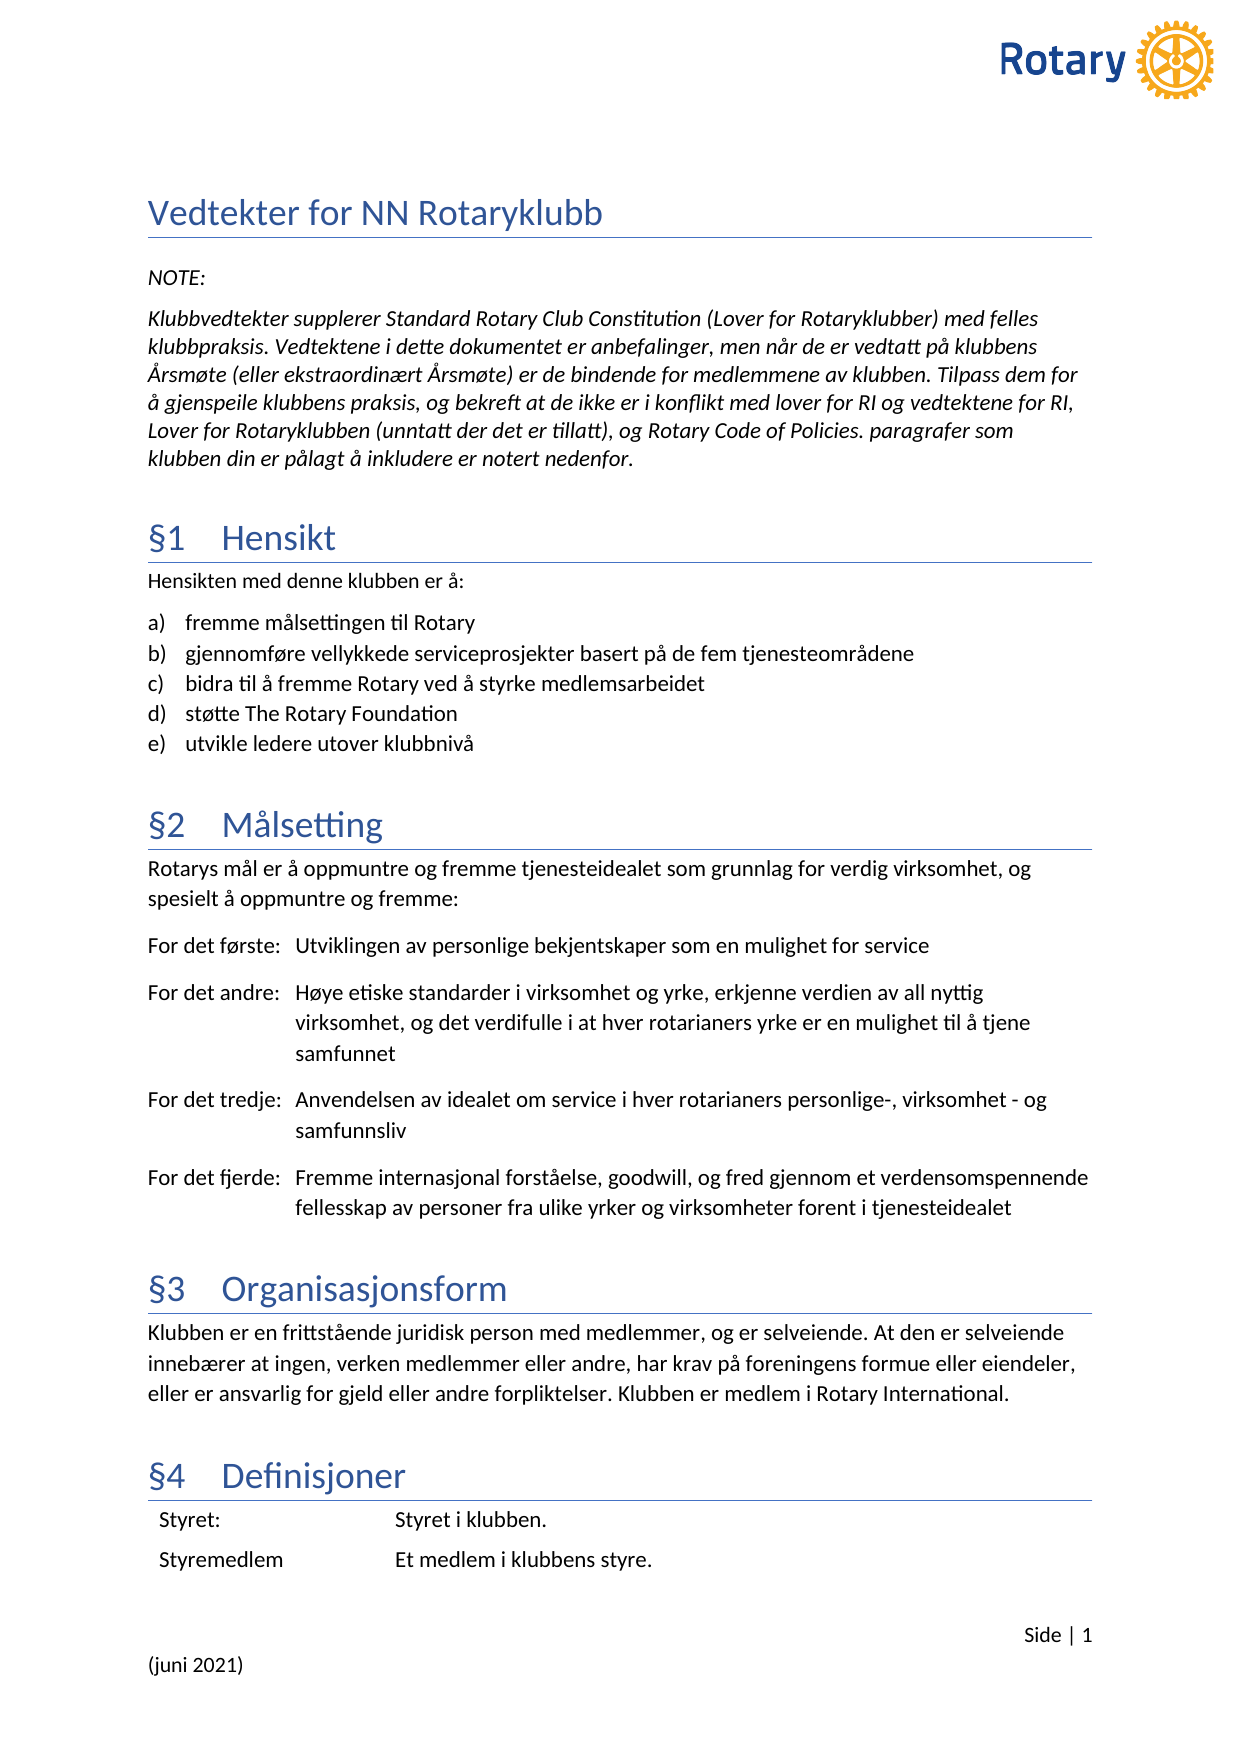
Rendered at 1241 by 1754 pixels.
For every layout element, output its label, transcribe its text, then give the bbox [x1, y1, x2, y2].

text Klubbvedtekter supplerer Standard Rotary Club Constitution (Lover for Rotaryklubber) med felles klubbpraksis. Vedtektene i dette dokumentet er anbefalinger, men når de er vedtatt på klubbens Årsmøte (eller ekstraordinært Årsmøte) er de bindende for medlemmene av klubben. Tilpass dem for å gjenspeile klubbens praksis, og bekreft at de ikke er i konflikt med lover for RI og vedtektene for RI, Lover for Rotaryklubben (unntatt der det er tillatt), og Rotary Code of Policies. paragrafer som klubben din er pålagt å inkludere er notert nedenfor. [148, 304, 1092, 472]
text NOTE: [148, 263, 1092, 291]
list fremme målsettingen til Rotary [148, 608, 1092, 637]
picture [1000, 20, 1214, 99]
subtitle §2 Målsetting [148, 801, 1092, 849]
list gjennomføre vellykkede serviceprosjekter basert på de fem tjenesteområdene [148, 639, 1092, 667]
subtitle §4 Definisjoner [148, 1452, 1092, 1500]
subtitle §3 Organisasjonsform [148, 1265, 1092, 1313]
subtitle §1 Hensikt [148, 514, 1092, 562]
text For det andre: Høye etiske standarder i virksomhet og yrke, erkjenne verdien av all nyttig virksomhet, og det verdifulle i at hver rotarianers yrke er en mulighet til å tjene samfunnet [148, 978, 1092, 1067]
text Klubben er en frittstående juridisk person med medlemmer, og er selveiende. At den er selveiende innebærer at ingen, verken medlemmer eller andre, har krav på foreningens formue eller eiendeler, eller er ansvarlig for gjeld eller andre forpliktelser. Klubben er medlem i Rotary International. [148, 1318, 1092, 1407]
text Hensikten med denne klubben er å: [148, 567, 1092, 593]
text For det fjerde: Fremme internasjonal forståelse, goodwill, og fred gjennom et verdensomspennende fellesskap av personer fra ulike yrker og virksomheter forent i tjenesteidealet [148, 1163, 1092, 1221]
subtitle Vedtekter for NN Rotaryklubb [148, 189, 1092, 237]
text For det tredje: Anvendelsen av idealet om service i hver rotarianers personlige-, virksomhet - og samfunnsliv [148, 1086, 1092, 1144]
table_header Styret i klubben. [384, 1505, 1092, 1545]
list støtte The Rotary Foundation [148, 699, 1092, 727]
text Rotarys mål er å oppmuntre og fremme tjenesteidealet som grunnlag for verdig virksomhet, og spesielt å oppmuntre og fremme: [148, 854, 1092, 913]
table_header Styret: [148, 1505, 384, 1545]
list bidra til å fremme Rotary ved å styrke medlemsarbeidet [148, 669, 1092, 697]
text For det første: Utviklingen av personlige bekjentskaper som en mulighet for service [148, 931, 1092, 959]
table_cell Et medlem i klubbens styre. [384, 1545, 1092, 1586]
table_cell Styremedlem [148, 1545, 384, 1586]
list utvikle ledere utover klubbnivå [148, 729, 1092, 757]
